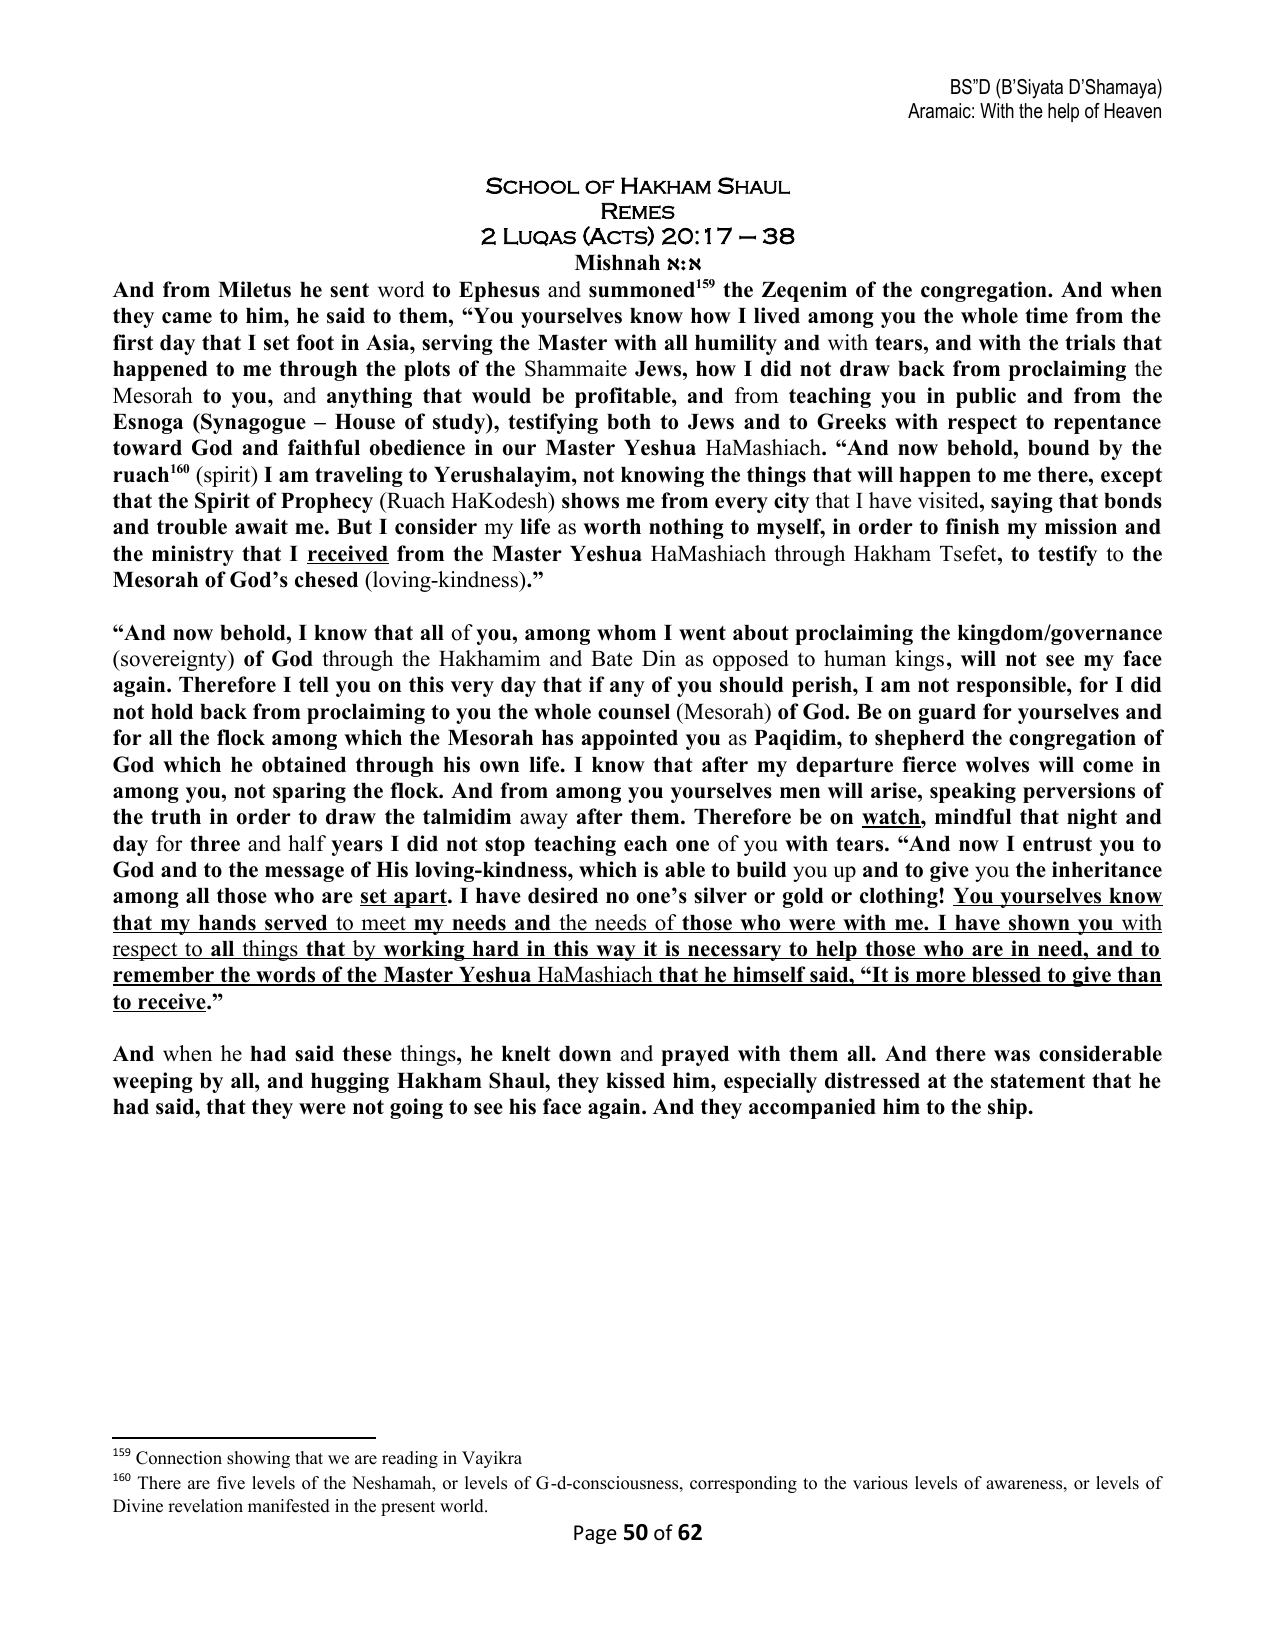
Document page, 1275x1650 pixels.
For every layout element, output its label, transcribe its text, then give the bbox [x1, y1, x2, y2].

table_header School of Hakham Shaul Remes 2 Luqas (Acts) 20:17 – 38 Mishnah א:א [101, 173, 1174, 276]
table_cell And from Miletus he sent word to Ephesus and summoned the Zeqenim of the congregation. And when they came to him, he said to them, “You yourselves know how I lived among you the whole time from the first day that I set foot in Asia, serving the Master with all humility and with tears, and with the trials that happened to me through the plots of the Shammaite Jews, how I did not draw back from proclaiming the Mesorah to you, and anything that would be profitable, and from teaching you in public and from the Esnoga (Synagogue – House of study), testifying both to Jews and to Greeks with respect to repentance toward God and faithful obedience in our Master Yeshua HaMashiach. “And now behold, bound by the ruach (spirit) I am traveling to Yerushalayim, not knowing the things that will happen to me there, except that the Spirit of Prophecy (Ruach HaKodesh) shows me from every city that I have visited, saying that bonds and trouble await me. But I consider my life as worth nothing to myself, in order to finish my mission and the ministry that I received from the Master Yeshua HaMashiach through Hakham Tsefet, to testify to the Mesorah of God’s chesed (loving-kindness).” “And now behold, I know that all of you, among whom I went about proclaiming the kingdom/governance (sovereignty) of God through the Hakhamim and Bate Din as opposed to human kings, will not see my face again. Therefore I tell you on this very day that if any of you should perish, I am not responsible, for I did not hold back from proclaiming to you the whole counsel (Mesorah) of God. Be on guard for yourselves and for all the flock among which the Mesorah has appointed you as Paqidim, to shepherd the congregation of God which he obtained through his own life. I know that after my departure fierce wolves will come in among you, not sparing the flock. And from among you yourselves men will arise, speaking perversions of the truth in order to draw the talmidim away after them. Therefore be on watch, mindful that night and day for three and half years I did not stop teaching each one of you with tears. “And now I entrust you to God and to the message of His loving-kindness, which is able to build you up and to give you the inheritance among all those who are set apart. I have desired no one’s silver or gold or clothing! You yourselves know that my hands served to meet my needs and the needs of those who were with me. I have shown you with respect to all things that by working hard in this way it is necessary to help those who are in need, and to remember the words of the Master Yeshua HaMashiach that he himself said, “It is more blessed to give than to receive.” And when he had said these things, he knelt down and prayed with them all. And there was considerable weeping by all, and hugging Hakham Shaul, they kissed him, especially distressed at the statement that he had said, that they were not going to see his face again. And they accompanied him to the ship. [101, 276, 1174, 1119]
